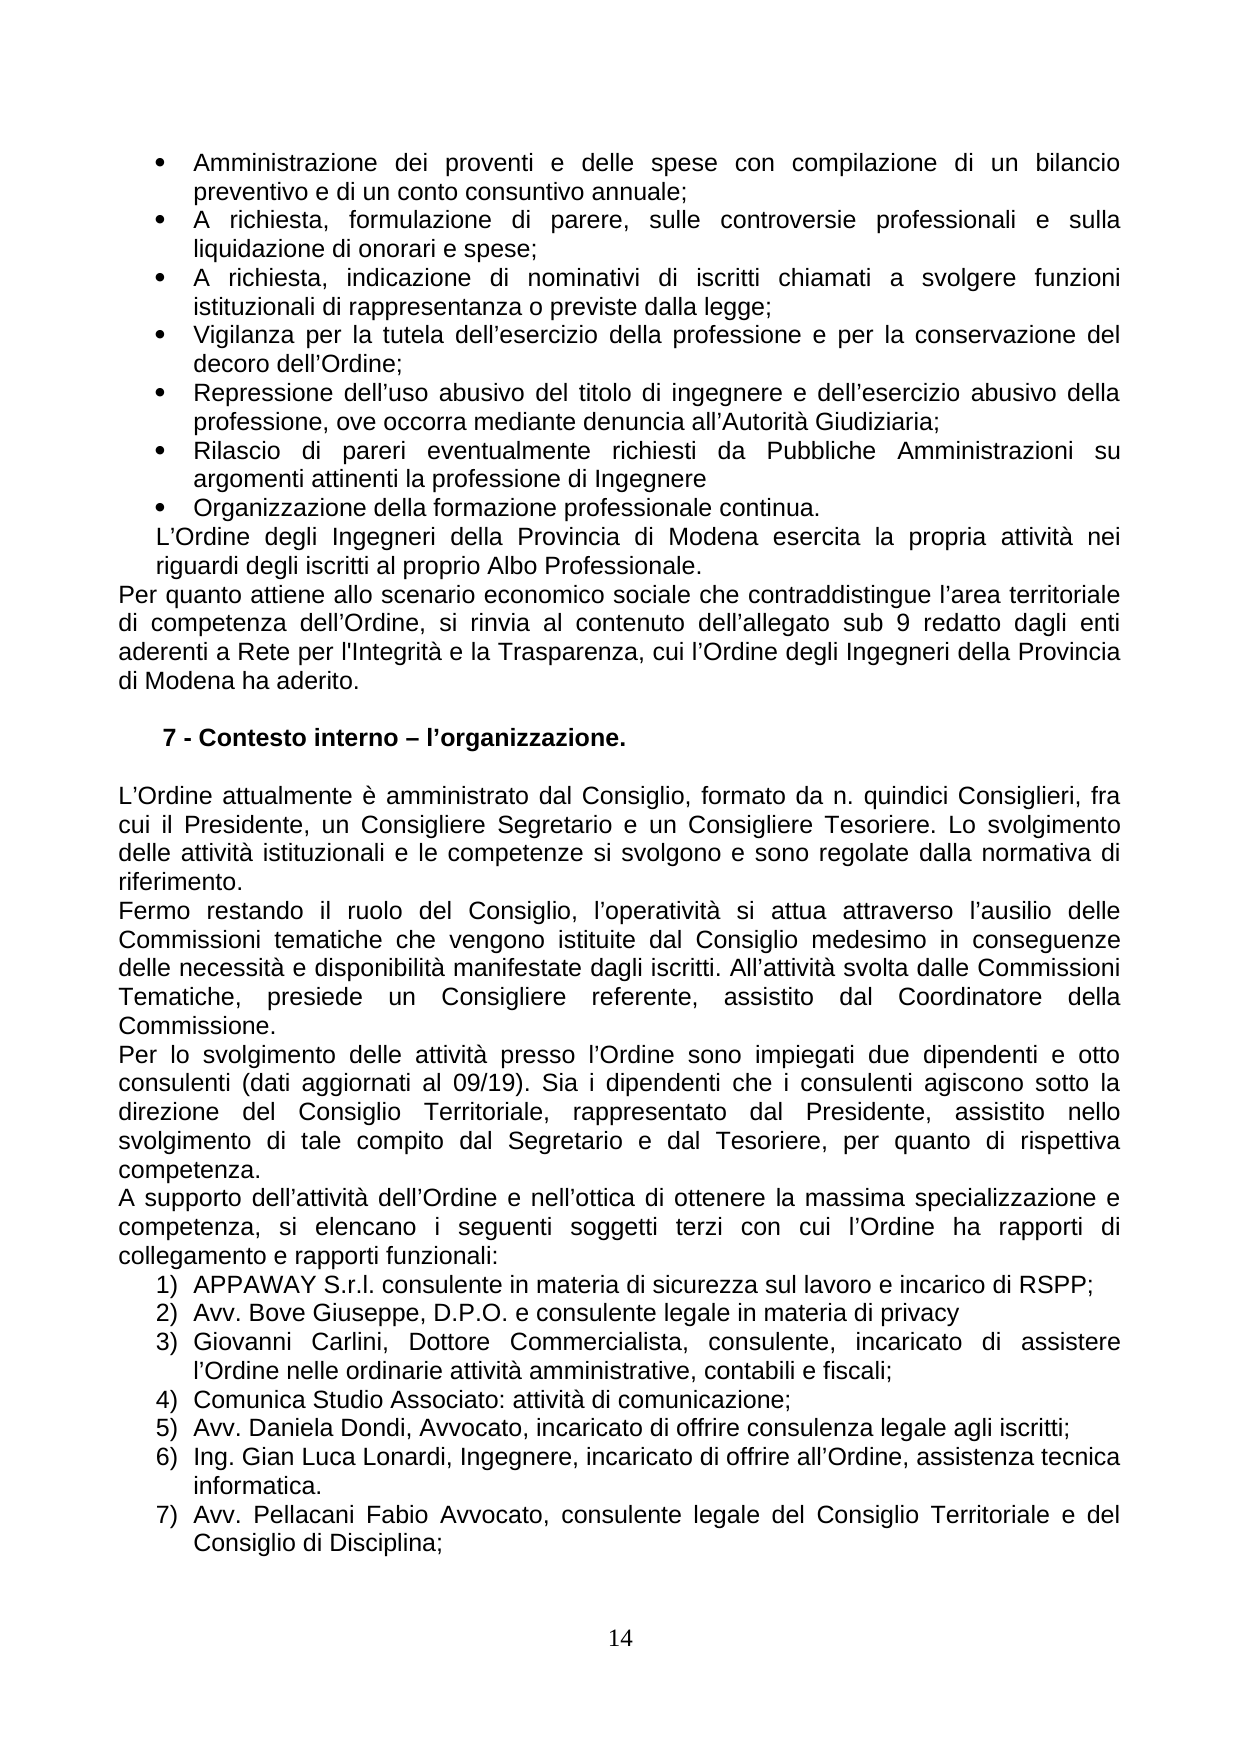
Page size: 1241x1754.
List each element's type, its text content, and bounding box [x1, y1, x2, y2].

text L’Ordine degli Ingegneri della Provincia di Modena esercita la propria attività nei riguardi degli iscritti al proprio Albo Professionale. [156, 522, 1122, 579]
list A richiesta, indicazione di nominativi di iscritti chiamati a svolgere funzioni istituzionali di rappresentanza o previste dalla legge; [156, 263, 1122, 320]
list Avv. Pellacani Fabio Avvocato, consulente legale del Consiglio Territoriale e del Consiglio di Disciplina; [156, 1499, 1122, 1557]
list Avv. Daniela Dondi, Avvocato, incaricato di offrire consulenza legale agli iscritti; [156, 1413, 1122, 1442]
text A supporto dell’attività dell’Ordine e nell’ottica di ottenere la massima specializzazione e competenza, si elencano i seguenti soggetti terzi con cui l’Ordine ha rapporti di collegamento e rapporti funzionali: [118, 1183, 1122, 1269]
list APPAWAY S.r.l. consulente in materia di sicurezza sul lavoro e incarico di RSPP; [156, 1269, 1122, 1298]
list Repressione dell’uso abusivo del titolo di ingegnere e dell’esercizio abusivo della professione, ove occorra mediante denuncia all’Autorità Giudiziaria; [156, 378, 1122, 436]
list Giovanni Carlini, Dottore Commercialista, consulente, incaricato di assistere l’Ordine nelle ordinarie attività amministrative, contabili e fiscali; [156, 1327, 1122, 1384]
list Avv. Bove Giuseppe, D.P.O. e consulente legale in materia di privacy [156, 1298, 1122, 1327]
list A richiesta, formulazione di parere, sulle controversie professionali e sulla liquidazione di onorari e spese; [156, 205, 1122, 263]
text L’Ordine attualmente è amministrato dal Consiglio, formato da n. quindici Consiglieri, fra cui il Presidente, un Consigliere Segretario e un Consigliere Tesoriere. Lo svolgimento delle attività istituzionali e le competenze si svolgono e sono regolate dalla normativa di riferimento. [118, 781, 1122, 896]
list Amministrazione dei proventi e delle spese con compilazione di un bilancio preventivo e di un conto consuntivo annuale; [156, 148, 1122, 205]
text 7 - Contesto interno – l’organizzazione. [118, 723, 1122, 752]
text Fermo restando il ruolo del Consiglio, l’operatività si attua attraverso l’ausilio delle Commissioni tematiche che vengono istituite dal Consiglio medesimo in conseguenze delle necessità e disponibilità manifestate dagli iscritti. All’attività svolta dalle Commissioni Tematiche, presiede un Consigliere referente, assistito dal Coordinatore della Commissione. [118, 896, 1122, 1039]
text Per lo svolgimento delle attività presso l’Ordine sono impiegati due dipendenti e otto consulenti (dati aggiornati al 09/19). Sia i dipendenti che i consulenti agiscono sotto la direzione del Consiglio Territoriale, rappresentato dal Presidente, assistito nello svolgimento di tale compito dal Segretario e dal Tesoriere, per quanto di rispettiva competenza. [118, 1039, 1122, 1183]
list Comunica Studio Associato: attività di comunicazione; [156, 1384, 1122, 1413]
list Organizzazione della formazione professionale continua. [156, 493, 1122, 522]
list Rilascio di pareri eventualmente richiesti da Pubbliche Amministrazioni su argomenti attinenti la professione di Ingegnere [156, 436, 1122, 493]
list Vigilanza per la tutela dell’esercizio della professione e per la conservazione del decoro dell’Ordine; [156, 320, 1122, 378]
list Ing. Gian Luca Lonardi, Ingegnere, incaricato di offrire all’Ordine, assistenza tecnica informatica. [156, 1442, 1122, 1499]
text Per quanto attiene allo scenario economico sociale che contraddistingue l’area territoriale di competenza dell’Ordine, si rinvia al contenuto dell’allegato sub 9 redatto dagli enti aderenti a Rete per l'Integrità e la Trasparenza, cui l’Ordine degli Ingegneri della Provincia di Modena ha aderito. [118, 579, 1122, 694]
